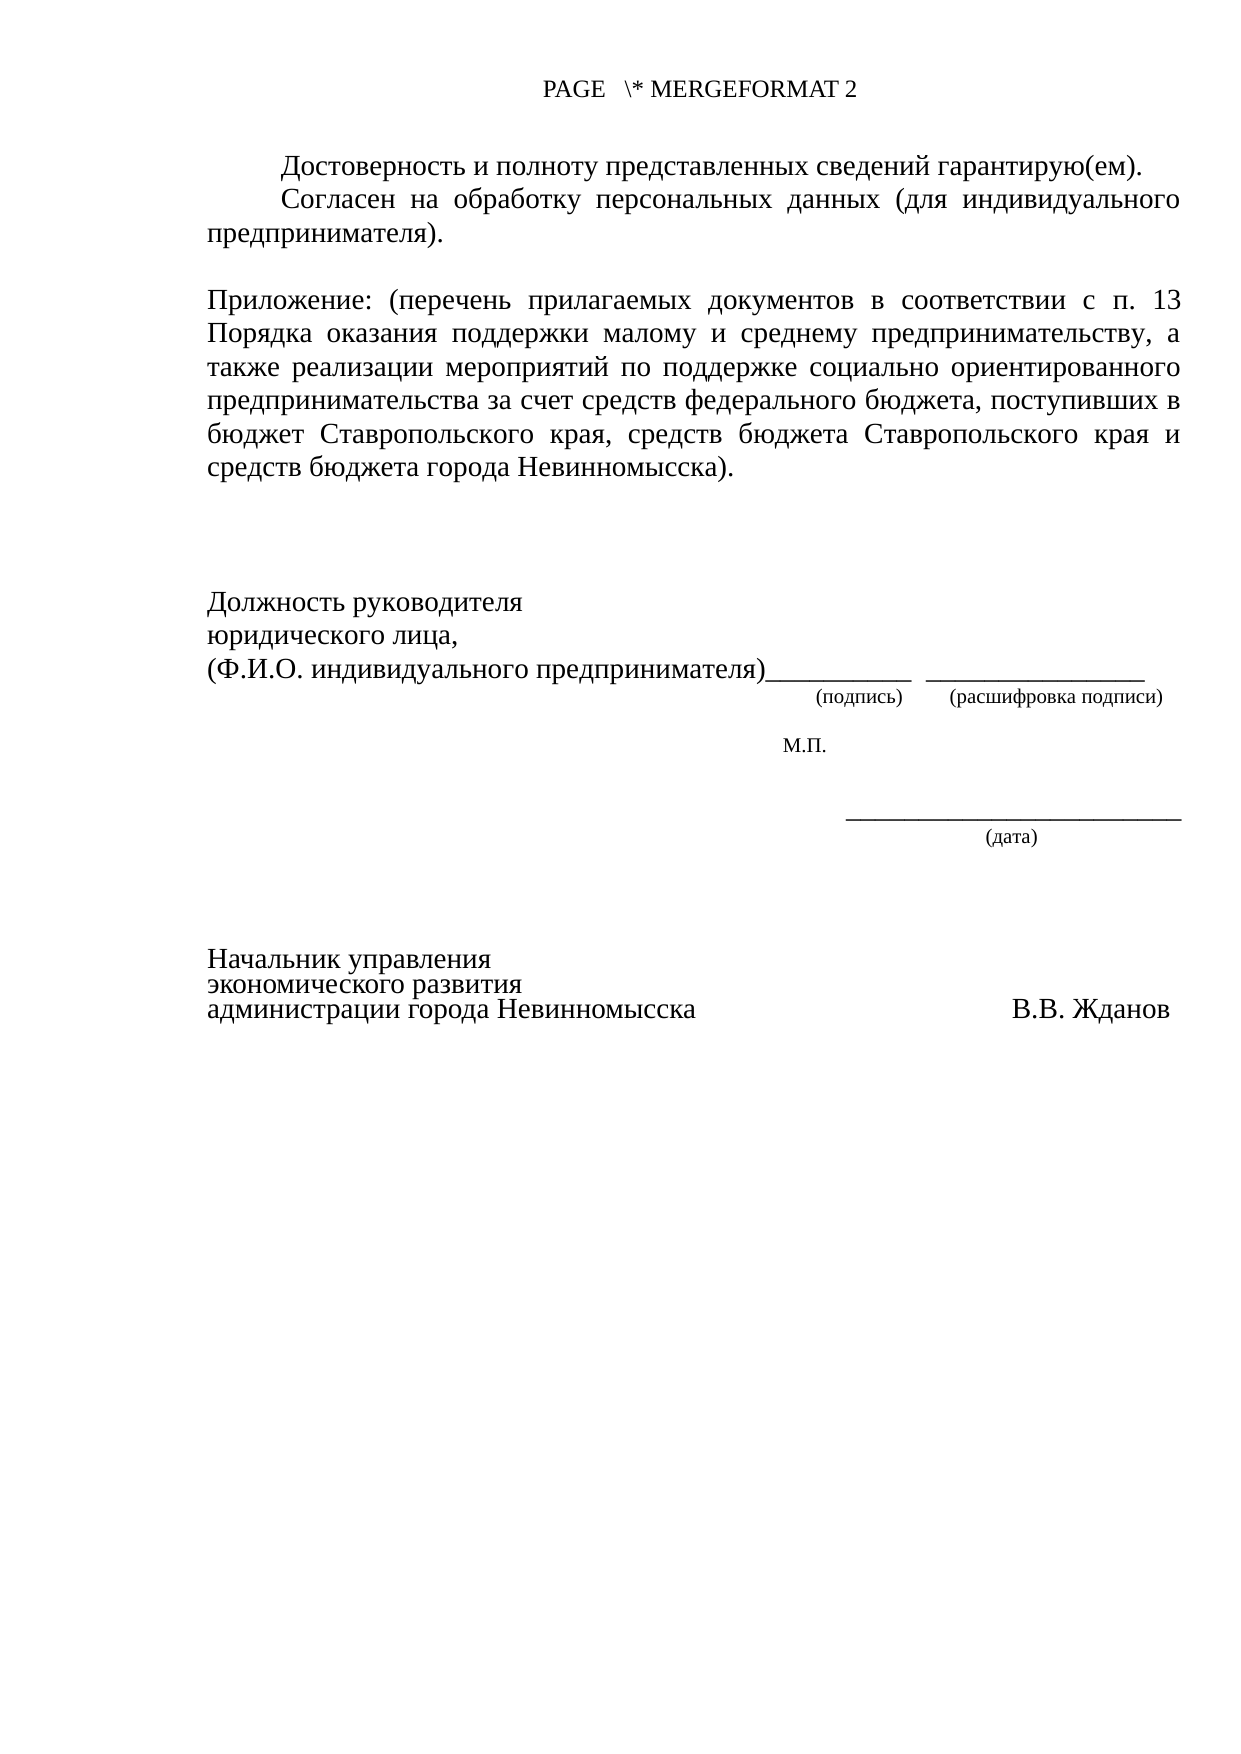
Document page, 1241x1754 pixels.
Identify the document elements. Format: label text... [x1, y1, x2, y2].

text Достоверность и полноту представленных сведений гарантирую(ем). [207, 148, 1181, 181]
table_header В.В. Жданов [751, 948, 1181, 1023]
text Должность руководителя [207, 584, 1181, 617]
text (дата) [842, 824, 1181, 848]
table_header Начальник управления экономического развития администрации города Невинномысска [196, 948, 751, 1023]
text Согласен на обработку персональных данных (для индивидуального предпринимателя). [207, 181, 1181, 248]
text _______________________ [207, 790, 1181, 824]
text (подпись) (расшифровка подписи) [797, 684, 1181, 708]
text (Ф.И.О. индивидуального предпринимателя)__________ _______________ [207, 651, 1181, 684]
text М.П. [783, 732, 1181, 757]
text юридического лица, [207, 617, 1181, 651]
text Приложение: (перечень прилагаемых документов в соответствии с п. 13 Порядка оказания поддержки малому и среднему предпринимательству, а также реализации мероприятий по поддержке социально ориентированного предпринимательства за счет средств федерального бюджета, поступивших в бюджет Ставропольского края, средств бюджета Ставропольского края и средств бюджета города Невинномысска). [207, 282, 1181, 483]
